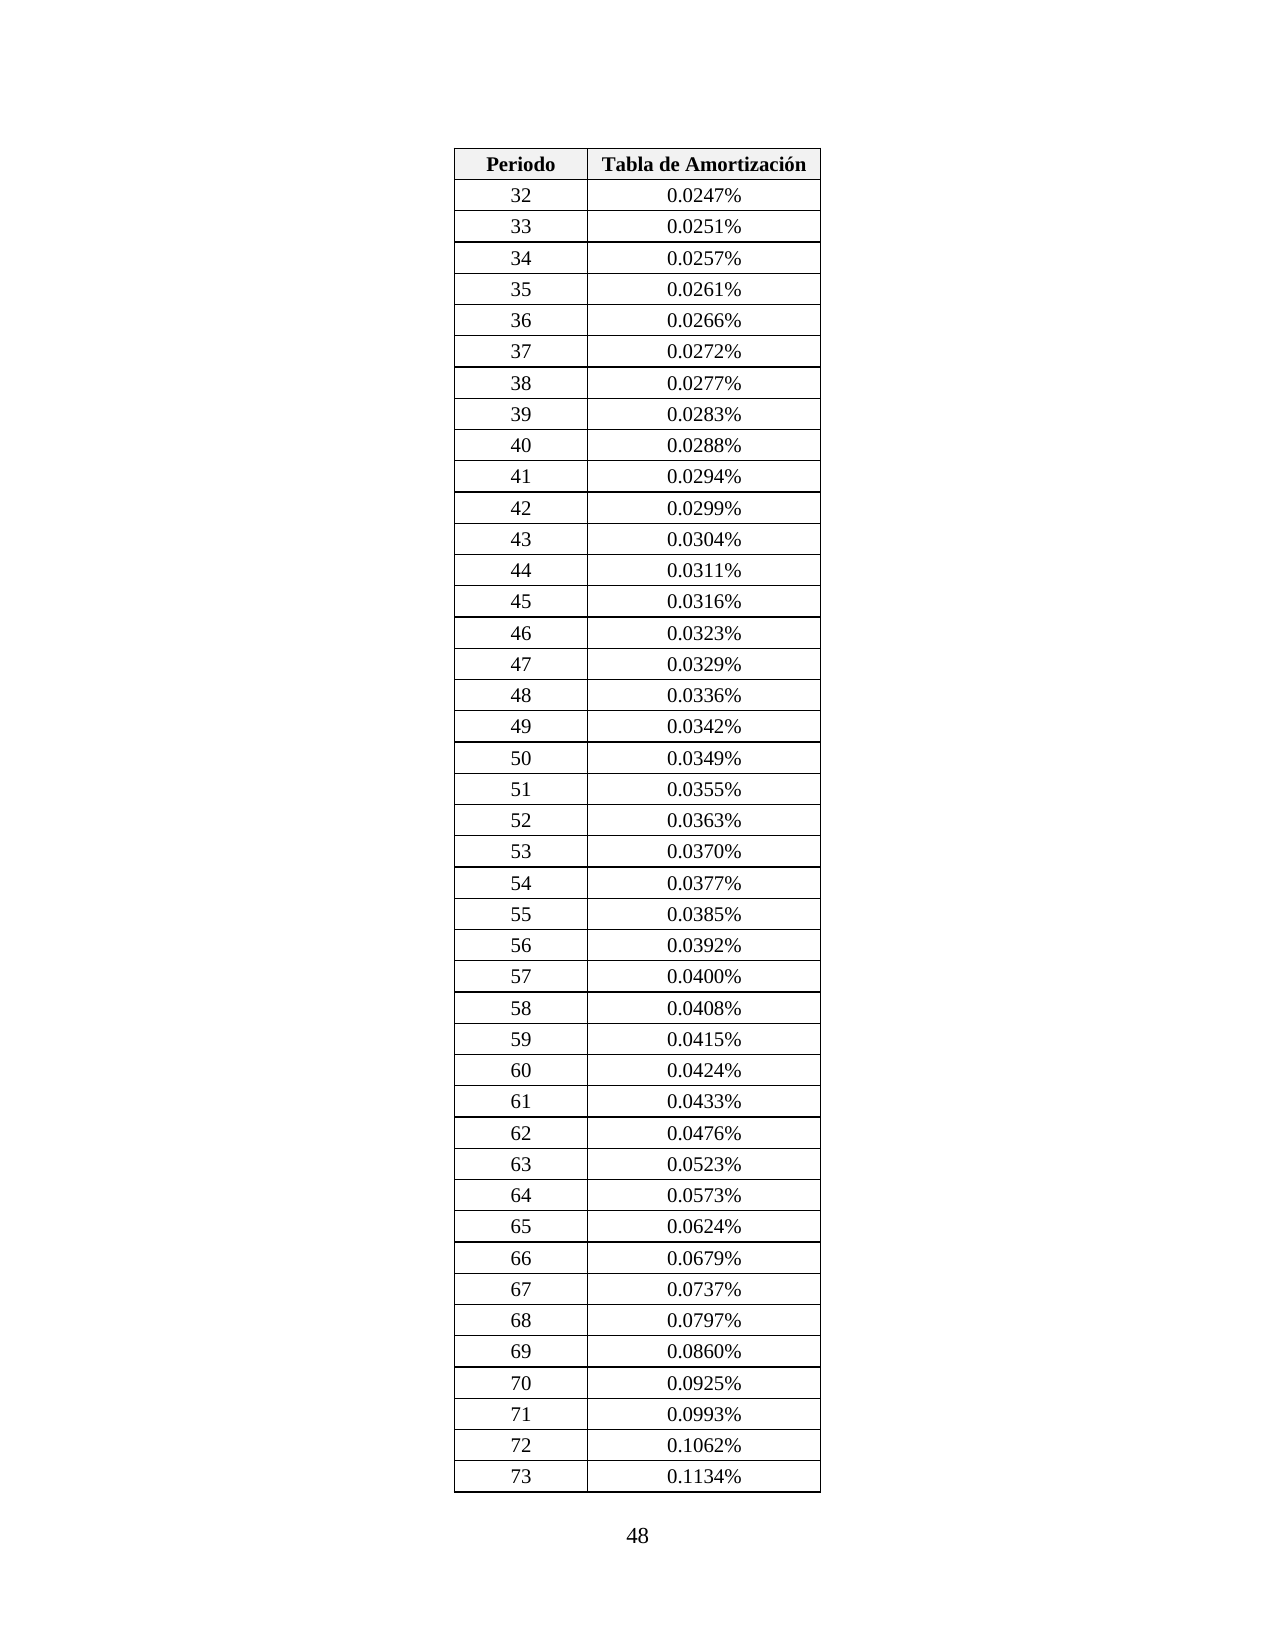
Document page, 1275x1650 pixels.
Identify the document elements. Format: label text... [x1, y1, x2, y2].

table_cell 53 [455, 836, 587, 866]
table_cell 0.0349% [588, 743, 820, 773]
table_cell 47 [455, 649, 587, 679]
table_cell 0.0257% [588, 243, 820, 273]
table_cell 0.0624% [588, 1211, 820, 1241]
table_cell 54 [455, 868, 587, 898]
table_cell 0.0797% [588, 1305, 820, 1335]
table_cell 0.0385% [588, 899, 820, 929]
table_cell 41 [455, 461, 587, 491]
table_cell 0.0408% [588, 993, 820, 1023]
table_cell 71 [455, 1399, 587, 1429]
table_cell 0.0247% [588, 180, 820, 210]
table_cell 65 [455, 1211, 587, 1241]
table_cell 0.0433% [588, 1086, 820, 1116]
table_cell 46 [455, 618, 587, 648]
table_cell 0.0573% [588, 1180, 820, 1210]
table_cell 45 [455, 586, 587, 616]
table_cell 0.0277% [588, 368, 820, 398]
table_cell 49 [455, 711, 587, 741]
table_cell 0.0283% [588, 399, 820, 429]
table_cell 39 [455, 399, 587, 429]
table_cell 60 [455, 1055, 587, 1085]
table_cell 52 [455, 805, 587, 835]
table_cell 58 [455, 993, 587, 1023]
table_cell 0.0377% [588, 868, 820, 898]
table_cell 66 [455, 1243, 587, 1273]
table_cell 0.0304% [588, 524, 820, 554]
table_cell 0.0336% [588, 680, 820, 710]
table_cell 64 [455, 1180, 587, 1210]
table_cell 0.0342% [588, 711, 820, 741]
table_cell 0.0355% [588, 774, 820, 804]
table_cell 37 [455, 336, 587, 366]
table_cell 48 [455, 680, 587, 710]
table_cell 32 [455, 180, 587, 210]
table_cell 0.0288% [588, 430, 820, 460]
table_cell 73 [455, 1461, 587, 1491]
table_cell 0.0523% [588, 1149, 820, 1179]
table_cell 59 [455, 1024, 587, 1054]
table_cell 44 [455, 555, 587, 585]
table_cell 0.0925% [588, 1368, 820, 1398]
table_cell 0.0476% [588, 1118, 820, 1148]
table_cell 72 [455, 1430, 587, 1460]
table_header Tabla de Amortización [588, 149, 820, 179]
table_cell 0.0424% [588, 1055, 820, 1085]
table_cell 33 [455, 211, 587, 241]
table_cell 0.1062% [588, 1430, 820, 1460]
table_header Periodo [455, 149, 587, 179]
table_cell 0.0299% [588, 493, 820, 523]
table_cell 42 [455, 493, 587, 523]
table_cell 38 [455, 368, 587, 398]
table_cell 69 [455, 1336, 587, 1366]
table_cell 50 [455, 743, 587, 773]
table_cell 0.0400% [588, 961, 820, 991]
table_cell 43 [455, 524, 587, 554]
table_cell 34 [455, 243, 587, 273]
table_cell 56 [455, 930, 587, 960]
table_cell 0.0860% [588, 1336, 820, 1366]
table_cell 0.0392% [588, 930, 820, 960]
table_cell 40 [455, 430, 587, 460]
table_cell 0.0323% [588, 618, 820, 648]
table_cell 0.0272% [588, 336, 820, 366]
table_cell 0.0261% [588, 274, 820, 304]
table_cell 0.0329% [588, 649, 820, 679]
table_cell 0.0679% [588, 1243, 820, 1273]
table_cell 55 [455, 899, 587, 929]
table_cell 57 [455, 961, 587, 991]
table_cell 0.0311% [588, 555, 820, 585]
table_cell 67 [455, 1274, 587, 1304]
table_cell 0.0363% [588, 805, 820, 835]
table_cell 68 [455, 1305, 587, 1335]
table_cell 0.0294% [588, 461, 820, 491]
table_cell 0.0415% [588, 1024, 820, 1054]
table_cell 0.0316% [588, 586, 820, 616]
table_cell 70 [455, 1368, 587, 1398]
table_cell 35 [455, 274, 587, 304]
table_cell 0.1134% [588, 1461, 820, 1491]
table_cell 36 [455, 305, 587, 335]
table_cell 61 [455, 1086, 587, 1116]
table_cell 0.0370% [588, 836, 820, 866]
table_cell 51 [455, 774, 587, 804]
table_cell 0.0266% [588, 305, 820, 335]
table_cell 0.0993% [588, 1399, 820, 1429]
table_cell 63 [455, 1149, 587, 1179]
table_cell 0.0737% [588, 1274, 820, 1304]
table_cell 0.0251% [588, 211, 820, 241]
table_cell 62 [455, 1118, 587, 1148]
